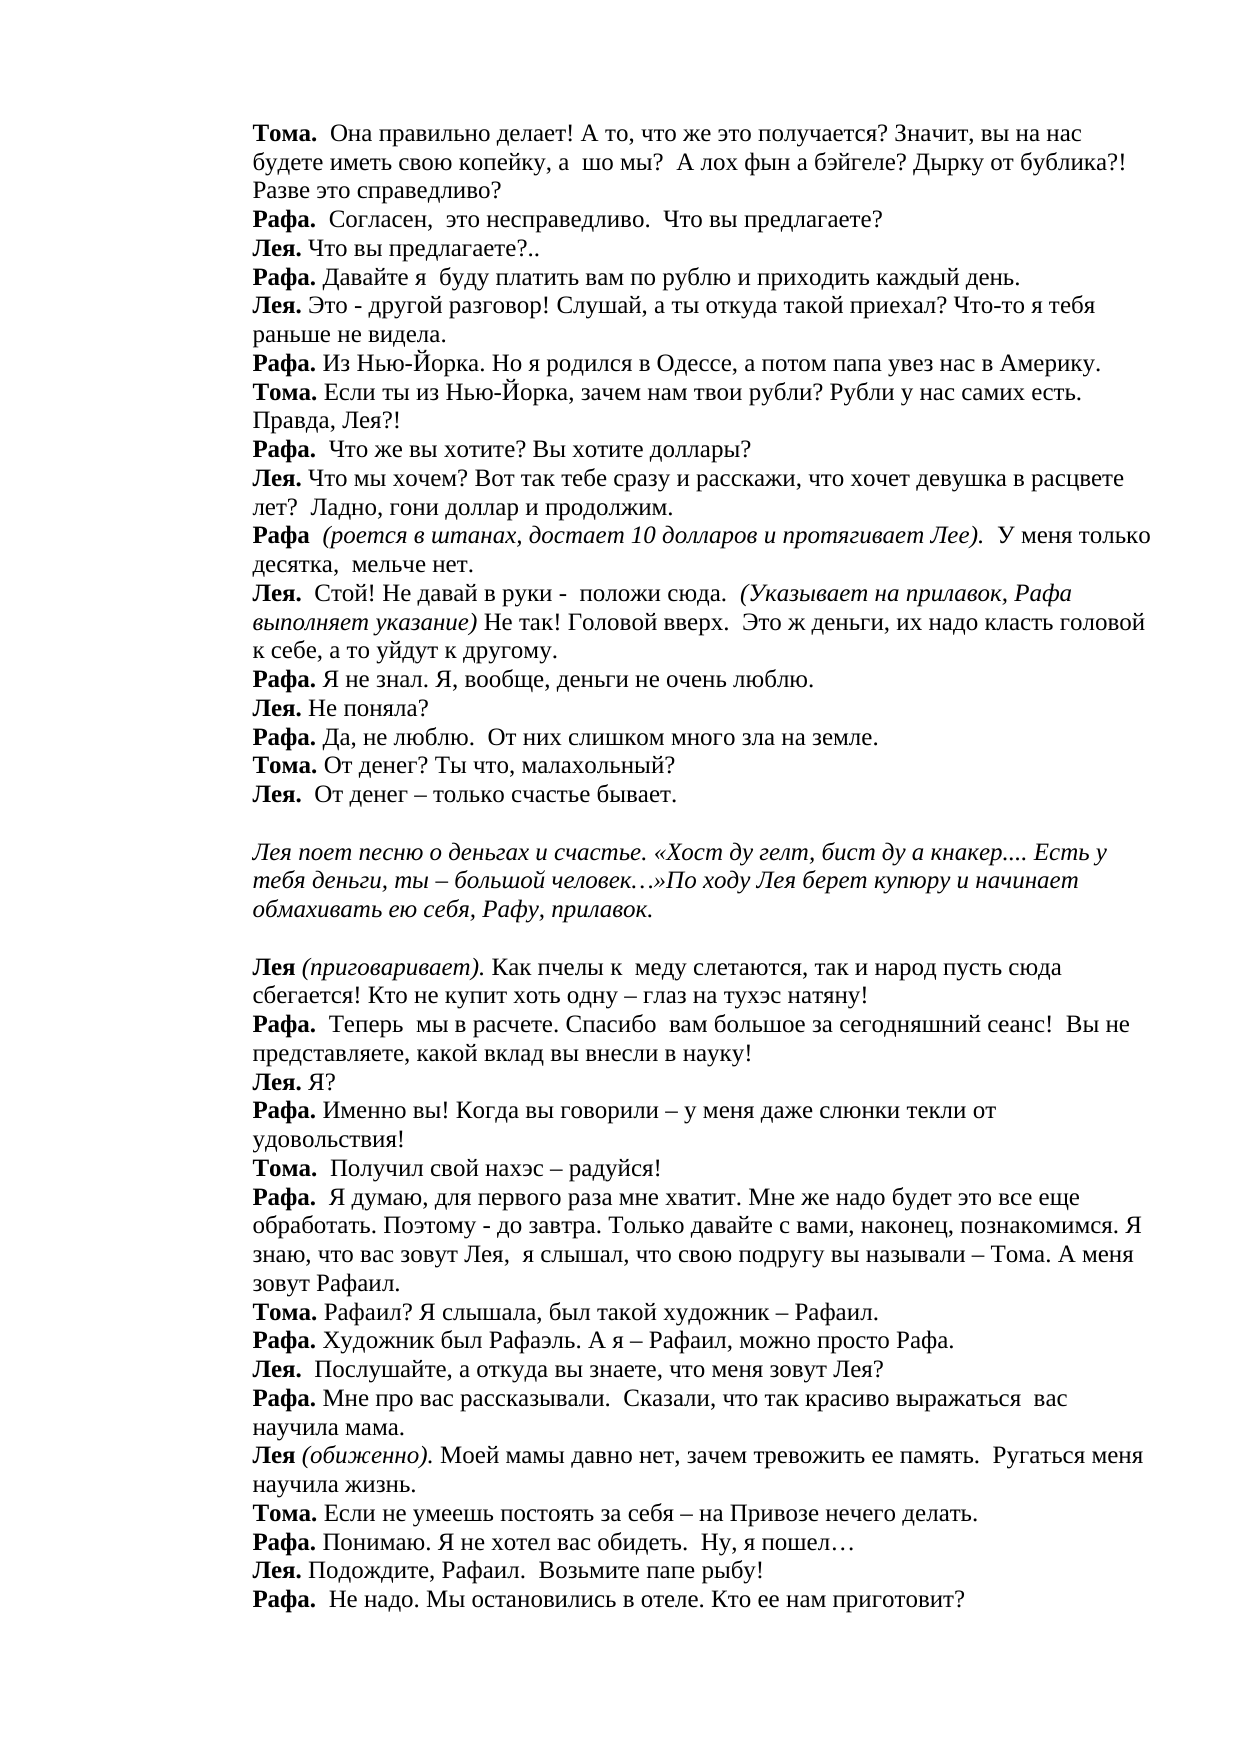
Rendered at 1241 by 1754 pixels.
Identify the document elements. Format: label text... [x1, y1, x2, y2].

list Рафа. Согласен, это несправедливо. Что вы предлагаете? [252, 204, 1152, 233]
list Рафа. Да, не люблю. От них слишком много зла на земле. [252, 722, 1152, 751]
list Рафа. Из Нью-Йорка. Но я родился в Одессе, а потом папа увез нас в Америку. [252, 348, 1152, 377]
list Рафа. Художник был Рафаэль. А я – Рафаил, можно просто Рафа. [252, 1326, 1152, 1354]
list Лея. Подождите, Рафаил. Возьмите папе рыбу! [252, 1556, 1152, 1584]
list Тома. Если не умеешь постоять за себя – на Привозе нечего делать. [252, 1498, 1152, 1527]
list Рафа. Я думаю, для первого раза мне хватит. Мне же надо будет это все еще обработать. Поэтому - до завтра. Только давайте с вами, наконец, познакомимся. Я знаю, что вас зовут Лея, я слышал, что свою подругу вы называли – Тома. А меня зовут Рафаил. [252, 1182, 1152, 1297]
list Рафа. Не надо. Мы остановились в отеле. Кто ее нам приготовит? [252, 1584, 1152, 1613]
list Лея. Я? [252, 1067, 1152, 1096]
list Тома. Получил свой нахэс – радуйся! [252, 1153, 1152, 1182]
list Рафа. Теперь мы в расчете. Спасибо вам большое за сегодняшний сеанс! Вы не представляете, какой вклад вы внесли в науку! [252, 1009, 1152, 1067]
list Лея. Стой! Не давай в руки - положи сюда. (Указывает на прилавок, Рафа выполняет указание) Не так! Головой вверх. Это ж деньги, их надо класть головой к себе, а то уйдут к другому. [252, 578, 1152, 664]
list Тома. Рафаил? Я слышала, был такой художник – Рафаил. [252, 1297, 1152, 1326]
list Рафа. Понимаю. Я не хотел вас обидеть. Ну, я пошел… [252, 1527, 1152, 1556]
list Рафа. Что же вы хотите? Вы хотите доллары? [252, 434, 1152, 463]
list Тома. От денег? Ты что, малахольный? [252, 751, 1152, 779]
list Рафа. Я не знал. Я, вообще, деньги не очень люблю. [252, 664, 1152, 693]
list Тома. Она правильно делает! А то, что же это получается? Значит, вы на нас будете иметь свою копейку, а шо мы? А лох фын а бэйгеле? Дырку от бублика?! Разве это справедливо? [252, 118, 1152, 204]
list Лея. Послушайте, а откуда вы знаете, что меня зовут Лея? [252, 1354, 1152, 1383]
list Лея (приговаривает). Как пчелы к меду слетаются, так и народ пусть сюда сбегается! Кто не купит хоть одну – глаз на тухэс натяну! [252, 952, 1152, 1009]
list Лея. Это - другой разговор! Слушай, а ты откуда такой приехал? Что-то я тебя раньше не видела. [252, 291, 1152, 348]
list Лея поет песню о деньгах и счастье. «Хост ду гелт, бист ду а кнакер.... Есть у тебя деньги, ты – большой человек…»По ходу Лея берет купюру и начинает обмахивать ею себя, Рафу, прилавок. [252, 837, 1152, 923]
list Рафа. Давайте я буду платить вам по рублю и приходить каждый день. [252, 262, 1152, 291]
list Рафа (роется в штанах, достает 10 долларов и протягивает Лее). У меня только десятка, мельче нет. [252, 521, 1152, 578]
list Лея. От денег – только счастье бывает. [252, 779, 1152, 808]
list Лея. Не поняла? [252, 693, 1152, 722]
list Рафа. Мне про вас рассказывали. Сказали, что так красиво выражаться вас научила мама. [252, 1383, 1152, 1441]
list Рафа. Именно вы! Когда вы говорили – у меня даже слюнки текли от удовольствия! [252, 1096, 1152, 1153]
list Лея (обиженно). Моей мамы давно нет, зачем тревожить ее память. Ругаться меня научила жизнь. [252, 1441, 1152, 1498]
list Лея. Что вы предлагаете?.. [252, 233, 1152, 262]
list Лея. Что мы хочем? Вот так тебе сразу и расскажи, что хочет девушка в расцвете лет? Ладно, гони доллар и продолжим. [252, 463, 1152, 521]
list Тома. Если ты из Нью-Йорка, зачем нам твои рубли? Рубли у нас самих есть. Правда, Лея?! [252, 377, 1152, 434]
